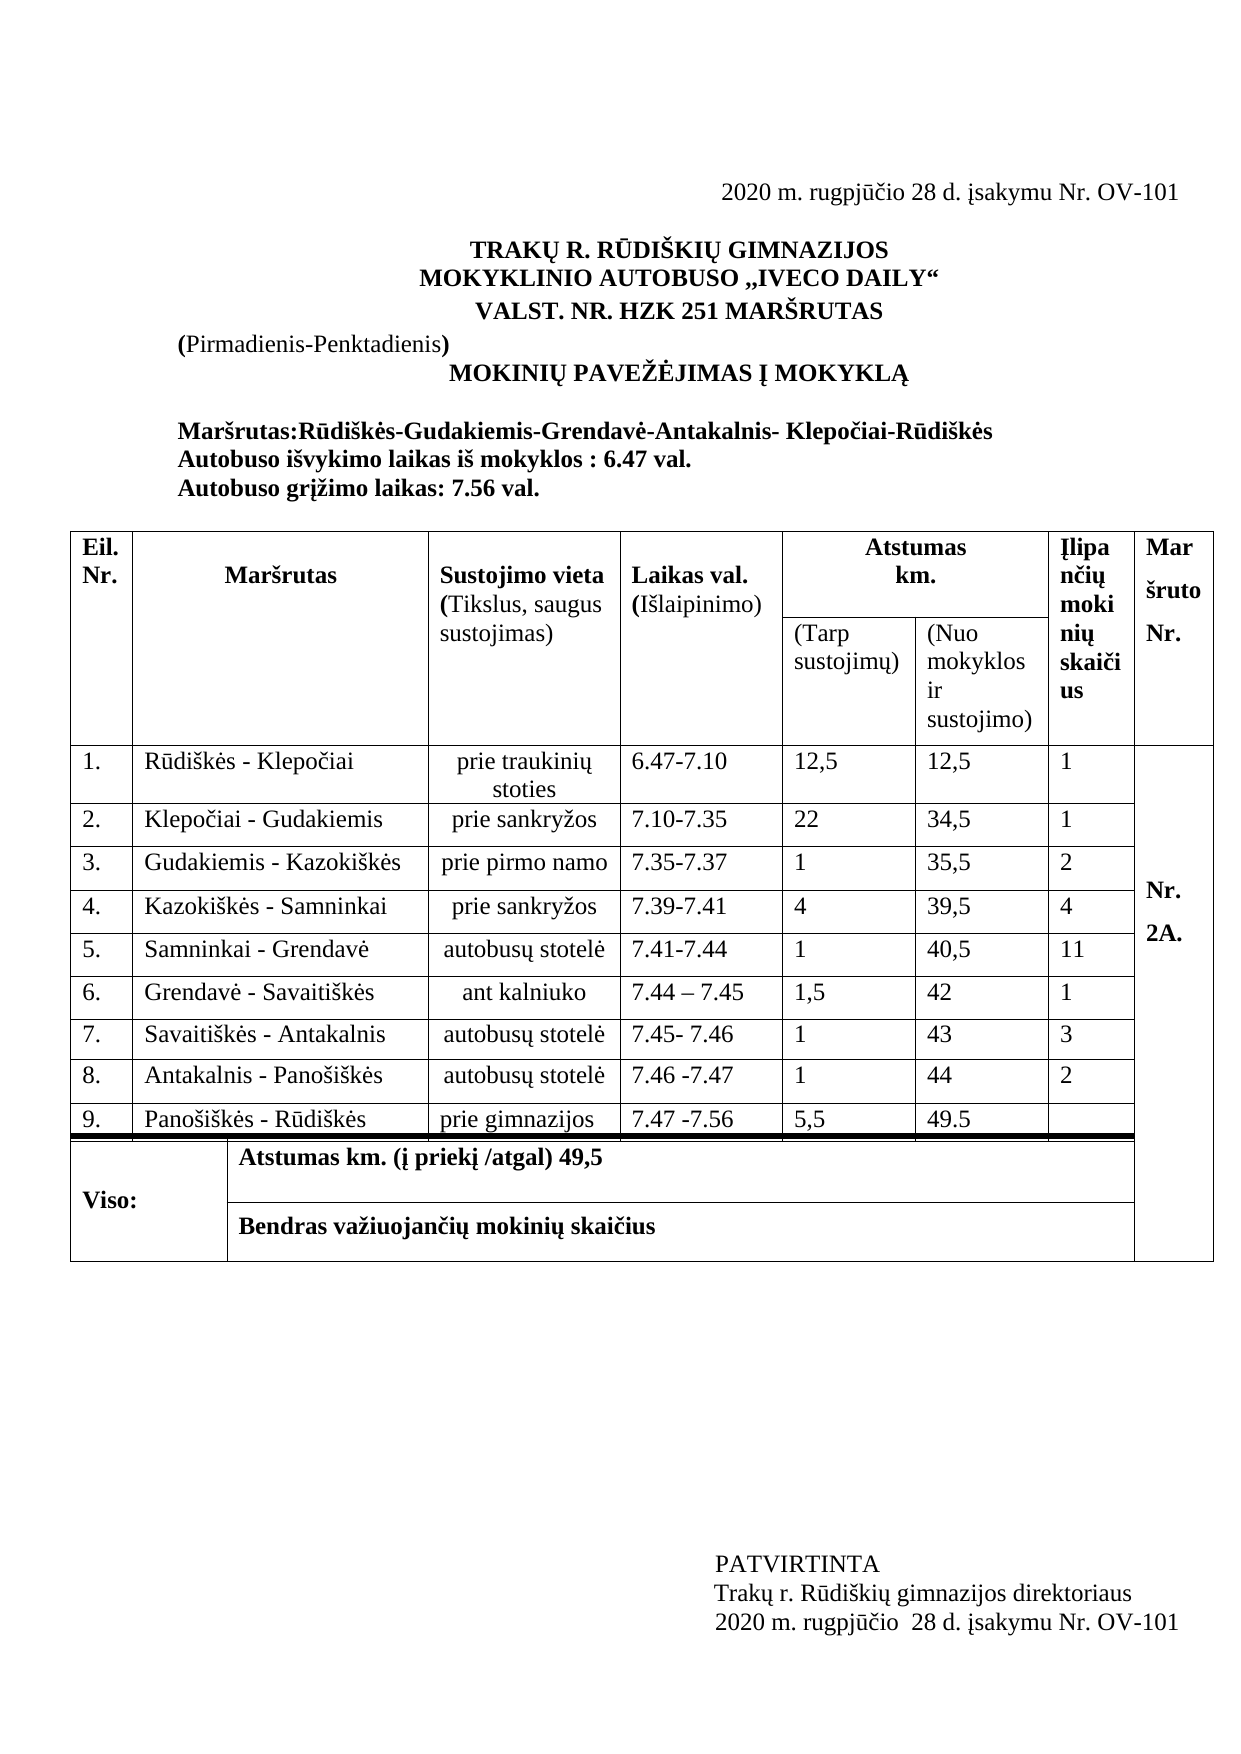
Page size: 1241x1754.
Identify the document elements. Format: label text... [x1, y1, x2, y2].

table_cell 12,5 [916, 746, 1048, 803]
table_header Sustojimo vieta (Tikslus, saugus sustojimas) [429, 532, 620, 745]
table_cell 1,5 [783, 977, 915, 1018]
text Autobuso išvykimo laikas iš mokyklos : 6.47 val. [177, 444, 1181, 473]
table_cell (Tarp sustojimų) [783, 618, 915, 745]
table_cell 3. [71, 847, 132, 890]
table_cell 7.39-7.41 [621, 891, 782, 933]
table_cell Klepočiai - Gudakiemis [133, 804, 428, 846]
table_cell 8. [71, 1060, 132, 1103]
table_header Maršruto Nr. [1135, 532, 1213, 745]
table_cell 11 [1049, 934, 1134, 976]
table_cell 4. [71, 891, 132, 933]
table_cell 7.45- 7.46 [621, 1020, 782, 1059]
table_cell 39,5 [916, 891, 1048, 933]
table_cell 44 [916, 1060, 1048, 1103]
table_cell 1 [783, 1020, 915, 1059]
table_cell 34,5 [916, 804, 1048, 846]
table_cell [1049, 1203, 1134, 1261]
table_cell 4 [1049, 891, 1134, 933]
table_cell 6. [71, 977, 132, 1018]
table_cell Panošiškės - Rūdiškės [133, 1104, 428, 1133]
table_cell autobusų stotelė [429, 934, 620, 976]
table_header Atstumas km. [783, 532, 1048, 617]
table_cell 35,5 [916, 847, 1048, 890]
table_cell prie traukinių stoties [429, 746, 620, 803]
text Trakų r. Rūdiškių gimnazijos direktoriaus [177, 1578, 1181, 1607]
table_cell 2 [1049, 847, 1134, 890]
text VALST. NR. HZK 251 MARŠRUTAS [177, 296, 1181, 325]
table_cell Gudakiemis - Kazokiškės [133, 847, 428, 890]
table_header Maršrutas [133, 532, 428, 745]
table_cell Savaitiškės - Antakalnis [133, 1020, 428, 1059]
table_cell Viso: [71, 1142, 227, 1261]
table_cell 22 [783, 804, 915, 846]
table_header Laikas val. (Išlaipinimo) [621, 532, 782, 745]
table_cell 5. [71, 934, 132, 976]
table_cell 7.47 -7.56 [621, 1104, 782, 1133]
table_cell [1049, 1142, 1134, 1202]
table_cell 3 [1049, 1020, 1134, 1059]
table_cell Samninkai - Grendavė [133, 934, 428, 976]
table_cell prie sankryžos [429, 891, 620, 933]
text Autobuso grįžimo laikas: 7.56 val. [177, 473, 1181, 502]
table_cell 7.41-7.44 [621, 934, 782, 976]
text PATVIRTINTA [177, 1549, 1181, 1578]
table_cell 2. [71, 804, 132, 846]
table_cell 1 [1049, 804, 1134, 846]
table_header Įlipančių mokinių skaičius [1049, 532, 1134, 745]
table_cell autobusų stotelė [429, 1020, 620, 1059]
table_cell prie sankryžos [429, 804, 620, 846]
table_cell 6.47-7.10 [621, 746, 782, 803]
table_cell 7.10-7.35 [621, 804, 782, 846]
table_cell Nr. 2A. [1135, 746, 1213, 1261]
table_cell 2 [1049, 1060, 1134, 1103]
text TRAKŲ R. RŪDIŠKIŲ GIMNAZIJOS [177, 235, 1181, 263]
table_cell 1 [1049, 746, 1134, 803]
table_cell autobusų stotelė [429, 1060, 620, 1103]
table_cell ant kalniuko [429, 977, 620, 1018]
table_cell (Nuo mokyklos ir sustojimo) [916, 618, 1048, 745]
table_cell 42 [916, 977, 1048, 1018]
table_cell 1 [1049, 977, 1134, 1018]
table_cell prie pirmo namo [429, 847, 620, 890]
table_cell 40,5 [916, 934, 1048, 976]
table_cell 9. [71, 1104, 132, 1133]
table_cell Kazokiškės - Samninkai [133, 891, 428, 933]
table_cell 1 [783, 1060, 915, 1103]
text MOKINIŲ PAVEŽĖJIMAS Į MOKYKLĄ [177, 358, 1181, 387]
table_cell Antakalnis - Panošiškės [133, 1060, 428, 1103]
table_header Eil. Nr. [71, 532, 132, 745]
table_cell Atstumas km. (į priekį /atgal) 49,5 [228, 1142, 1048, 1202]
table_cell 7.46 -7.47 [621, 1060, 782, 1103]
table_cell 7. [71, 1020, 132, 1059]
table_cell 7.35-7.37 [621, 847, 782, 890]
text Maršrutas:Rūdiškės-Gudakiemis-Grendavė-Antakalnis- Klepočiai-Rūdiškės [177, 416, 1181, 444]
text (Pirmadienis-Penktadienis) [177, 329, 1181, 358]
table_cell prie gimnazijos [429, 1104, 620, 1133]
table_cell 1 [783, 847, 915, 890]
table_cell 5,5 [783, 1104, 915, 1133]
text 2020 m. rugpjūčio 28 d. įsakymu Nr. OV-101 [177, 1607, 1181, 1636]
table_cell Grendavė - Savaitiškės [133, 977, 428, 1018]
table_cell [1049, 1104, 1134, 1133]
table_cell 43 [916, 1020, 1048, 1059]
table_cell 4 [783, 891, 915, 933]
text 2020 m. rugpjūčio 28 d. įsakymu Nr. OV-101 [177, 177, 1181, 206]
table_cell 12,5 [783, 746, 915, 803]
table_cell 49.5 [916, 1104, 1048, 1133]
table_cell 7.44 – 7.45 [621, 977, 782, 1018]
table_cell 1 [783, 934, 915, 976]
text MOKYKLINIO AUTOBUSO ,,IVECO DAILY“ [177, 263, 1181, 292]
table_cell Bendras važiuojančių mokinių skaičius [228, 1203, 1048, 1261]
table_cell 1. [71, 746, 132, 803]
table_cell Rūdiškės - Klepočiai [133, 746, 428, 803]
